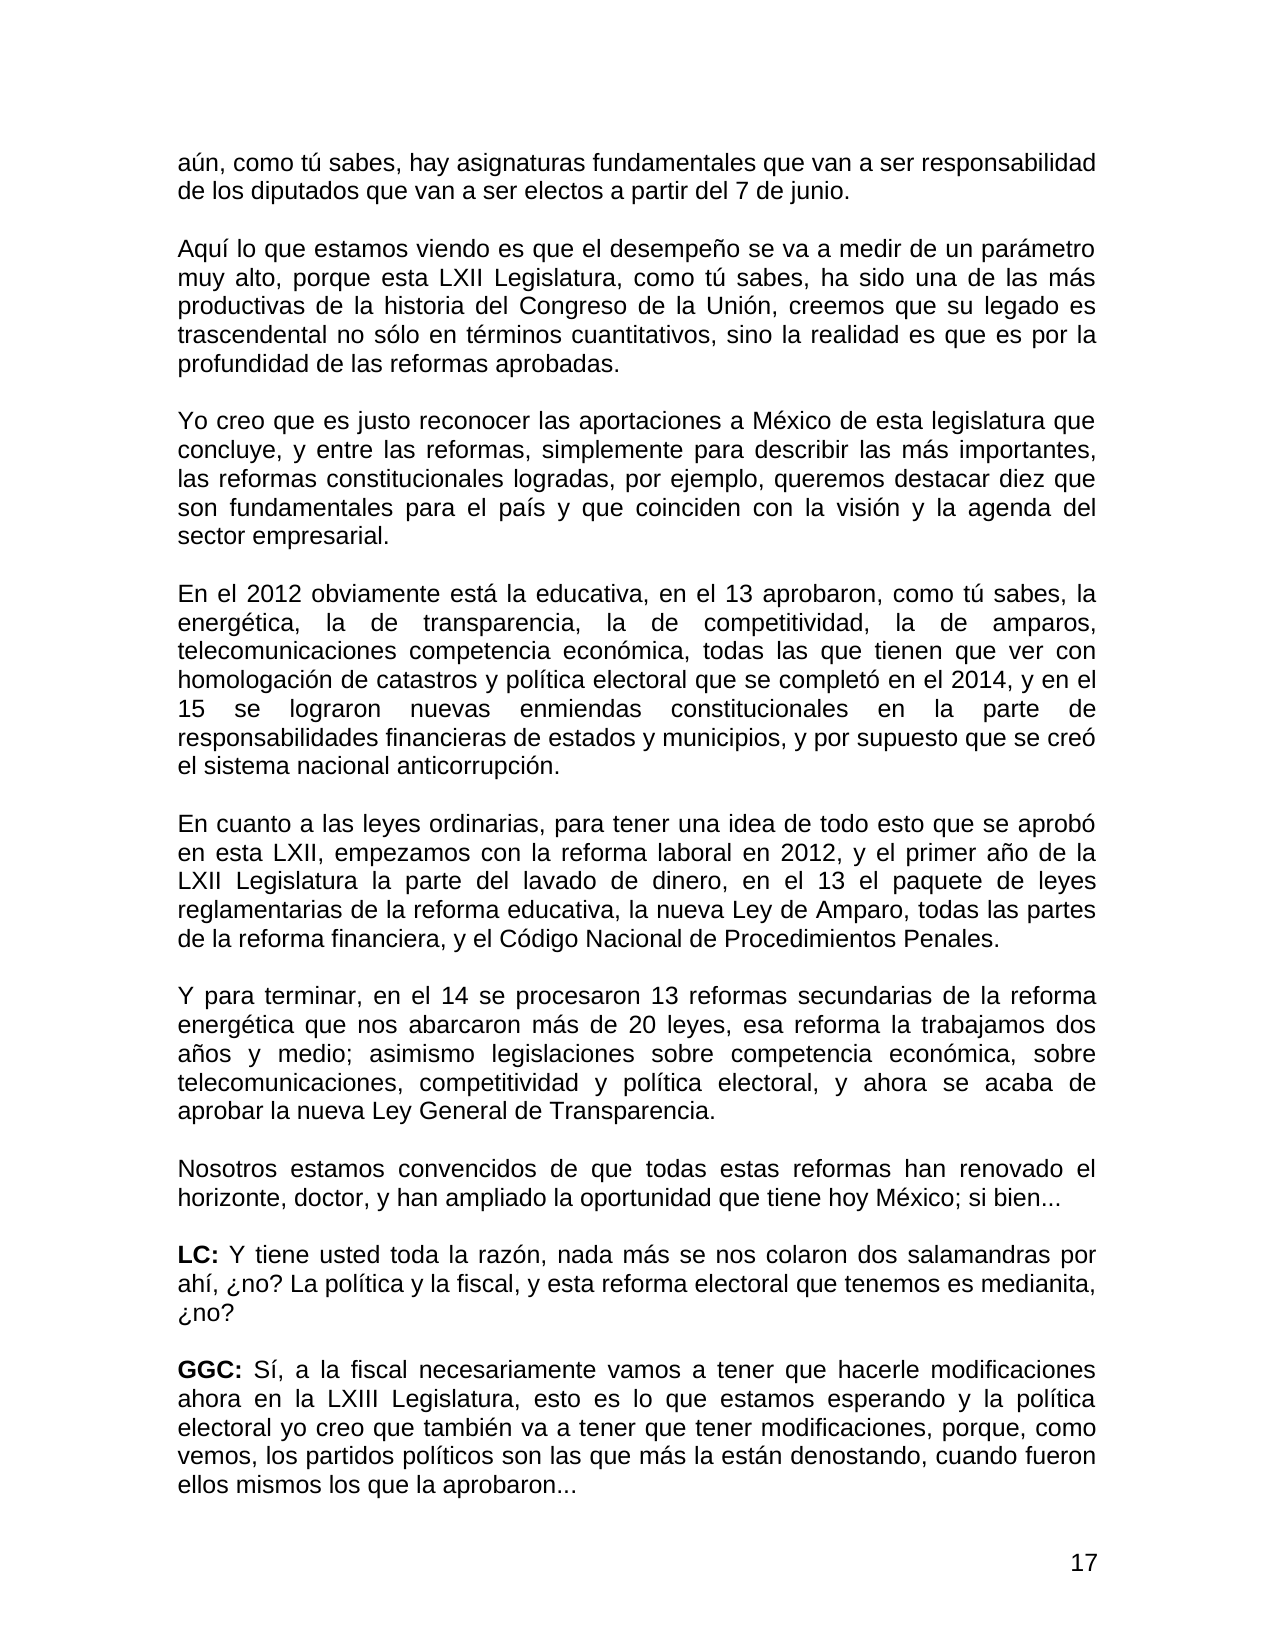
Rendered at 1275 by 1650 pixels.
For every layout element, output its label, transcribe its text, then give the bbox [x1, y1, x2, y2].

text GGC: Sí, a la fiscal necesariamente vamos a tener que hacerle modificaciones ahora en la LXIII Legislatura, esto es lo que estamos esperando y la política electoral yo creo que también va a tener que tener modificaciones, porque, como vemos, los partidos políticos son las que más la están denostando, cuando fueron ellos mismos los que la aprobaron... [177, 1355, 1098, 1499]
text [177, 148, 1098, 205]
text En cuanto a las leyes ordinarias, para tener una idea de todo esto que se aprobó en esta LXII, empezamos con la reforma laboral en 2012, y el primer año de la LXII Legislatura la parte del lavado de dinero, en el 13 el paquete de leyes reglamentarias de la reforma educativa, la nueva Ley de Amparo, todas las partes de la reforma financiera, y el Código Nacional de Procedimientos Penales. [177, 809, 1098, 953]
text Aquí lo que estamos viendo es que el desempeño se va a medir de un parámetro muy alto, porque esta LXII Legislatura, como tú sabes, ha sido una de las más productivas de la historia del Congreso de la Unión, creemos que su legado es trascendental no sólo en términos cuantitativos, sino la realidad es que es por la profundidad de las reformas aprobadas. [177, 234, 1098, 378]
text En el 2012 obviamente está la educativa, en el 13 aprobaron, como tú sabes, la energética, la de transparencia, la de competitividad, la de amparos, telecomunicaciones competencia económica, todas las que tienen que ver con homologación de catastros y política electoral que se completó en el 2014, y en el 15 se lograron nuevas enmiendas constitucionales en la parte de responsabilidades financieras de estados y municipios, y por supuesto que se creó el sistema nacional anticorrupción. [177, 579, 1098, 780]
text Nosotros estamos convencidos de que todas estas reformas han renovado el horizonte, doctor, y han ampliado la oportunidad que tiene hoy México; si bien... [177, 1154, 1098, 1211]
text Y para terminar, en el 14 se procesaron 13 reformas secundarias de la reforma energética que nos abarcaron más de 20 leyes, esa reforma la trabajamos dos años y medio; asimismo legislaciones sobre competencia económica, sobre telecomunicaciones, competitividad y política electoral, y ahora se acaba de aprobar la nueva Ley General de Transparencia. [177, 981, 1098, 1125]
text Yo creo que es justo reconocer las aportaciones a México de esta legislatura que concluye, y entre las reformas, simplemente para describir las más importantes, las reformas constitucionales logradas, por ejemplo, queremos destacar diez que son fundamentales para el país y que coinciden con la visión y la agenda del sector empresarial. [177, 406, 1098, 550]
text LC: Y tiene usted toda la razón, nada más se nos colaron dos salamandras por ahí, ¿no? La política y la fiscal, y esta reforma electoral que tenemos es medianita, ¿no? [177, 1240, 1098, 1326]
